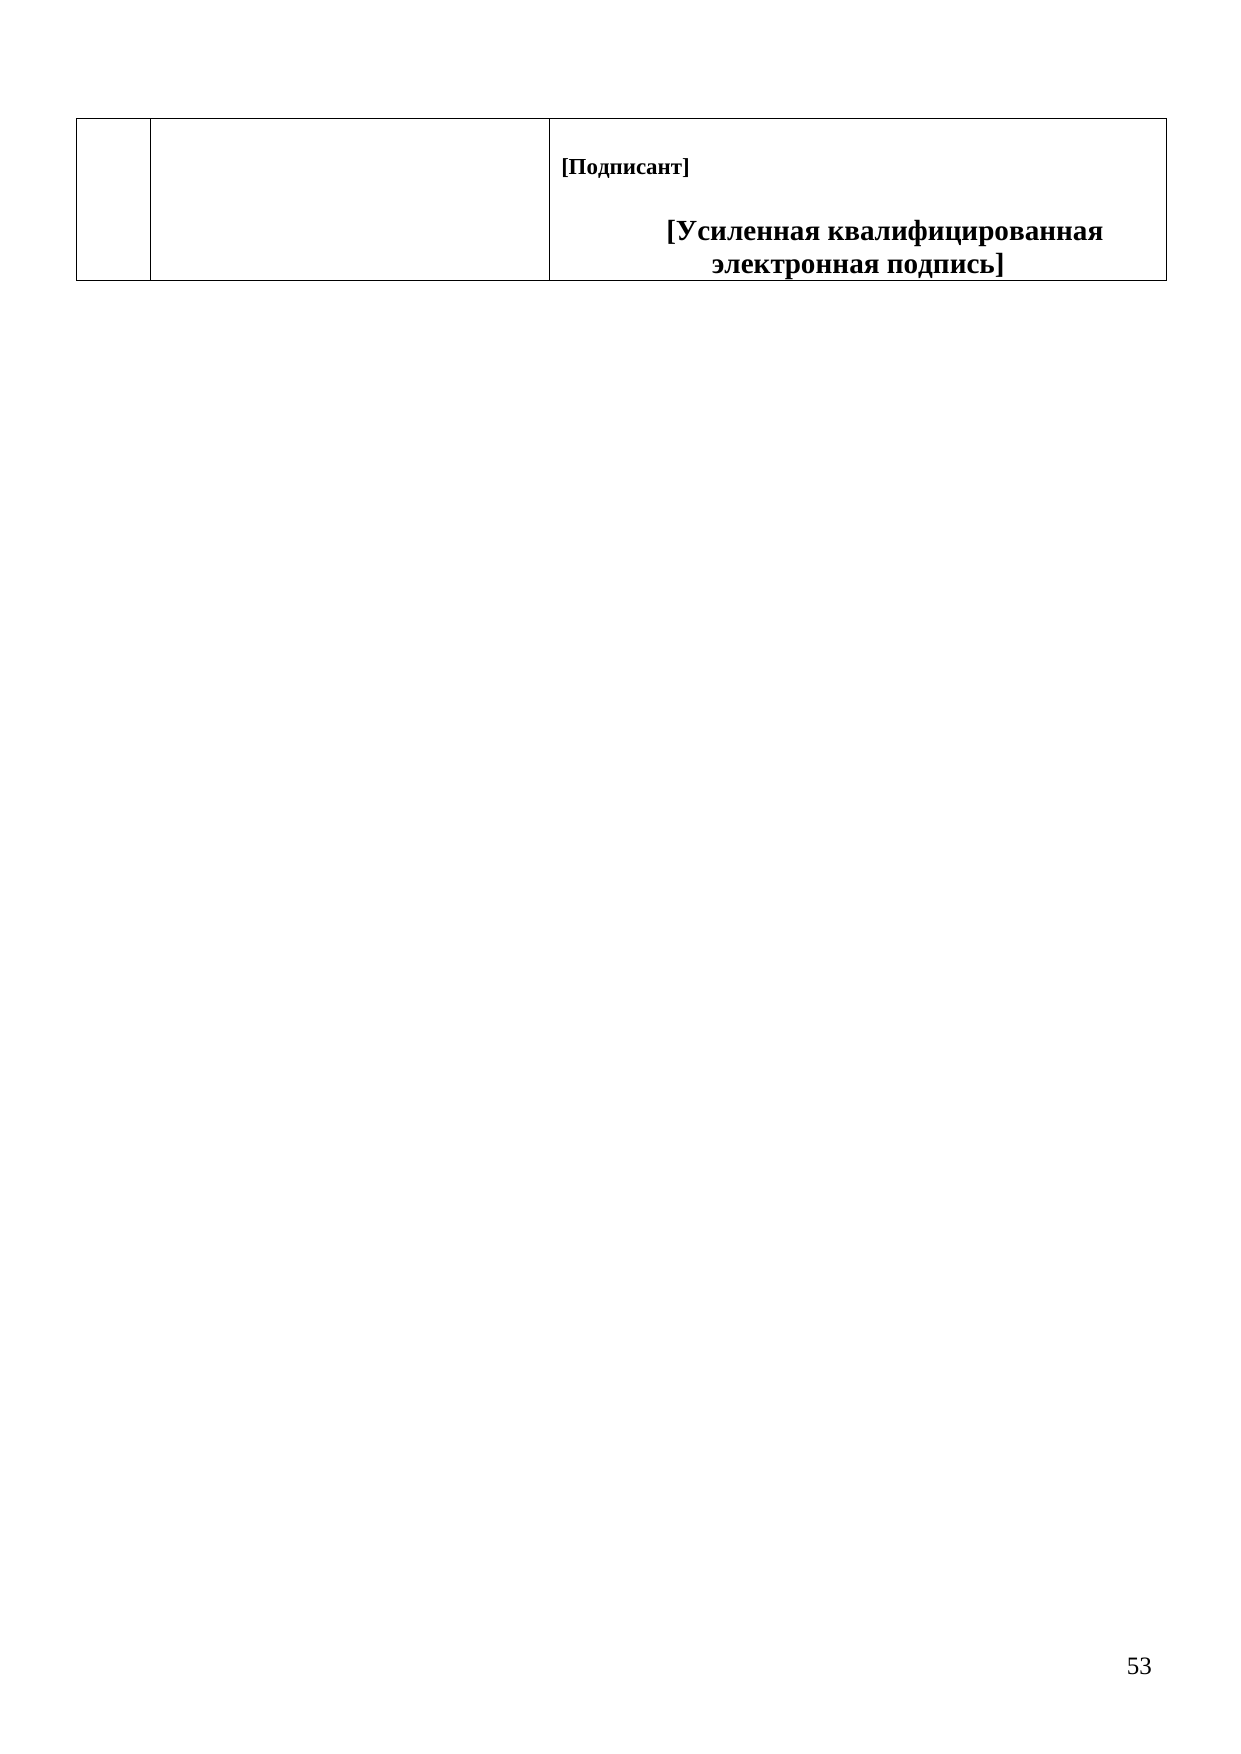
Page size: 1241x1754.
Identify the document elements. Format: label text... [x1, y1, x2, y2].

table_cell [550, 119, 1166, 280]
table_cell 4 [77, 119, 150, 280]
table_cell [151, 119, 549, 280]
